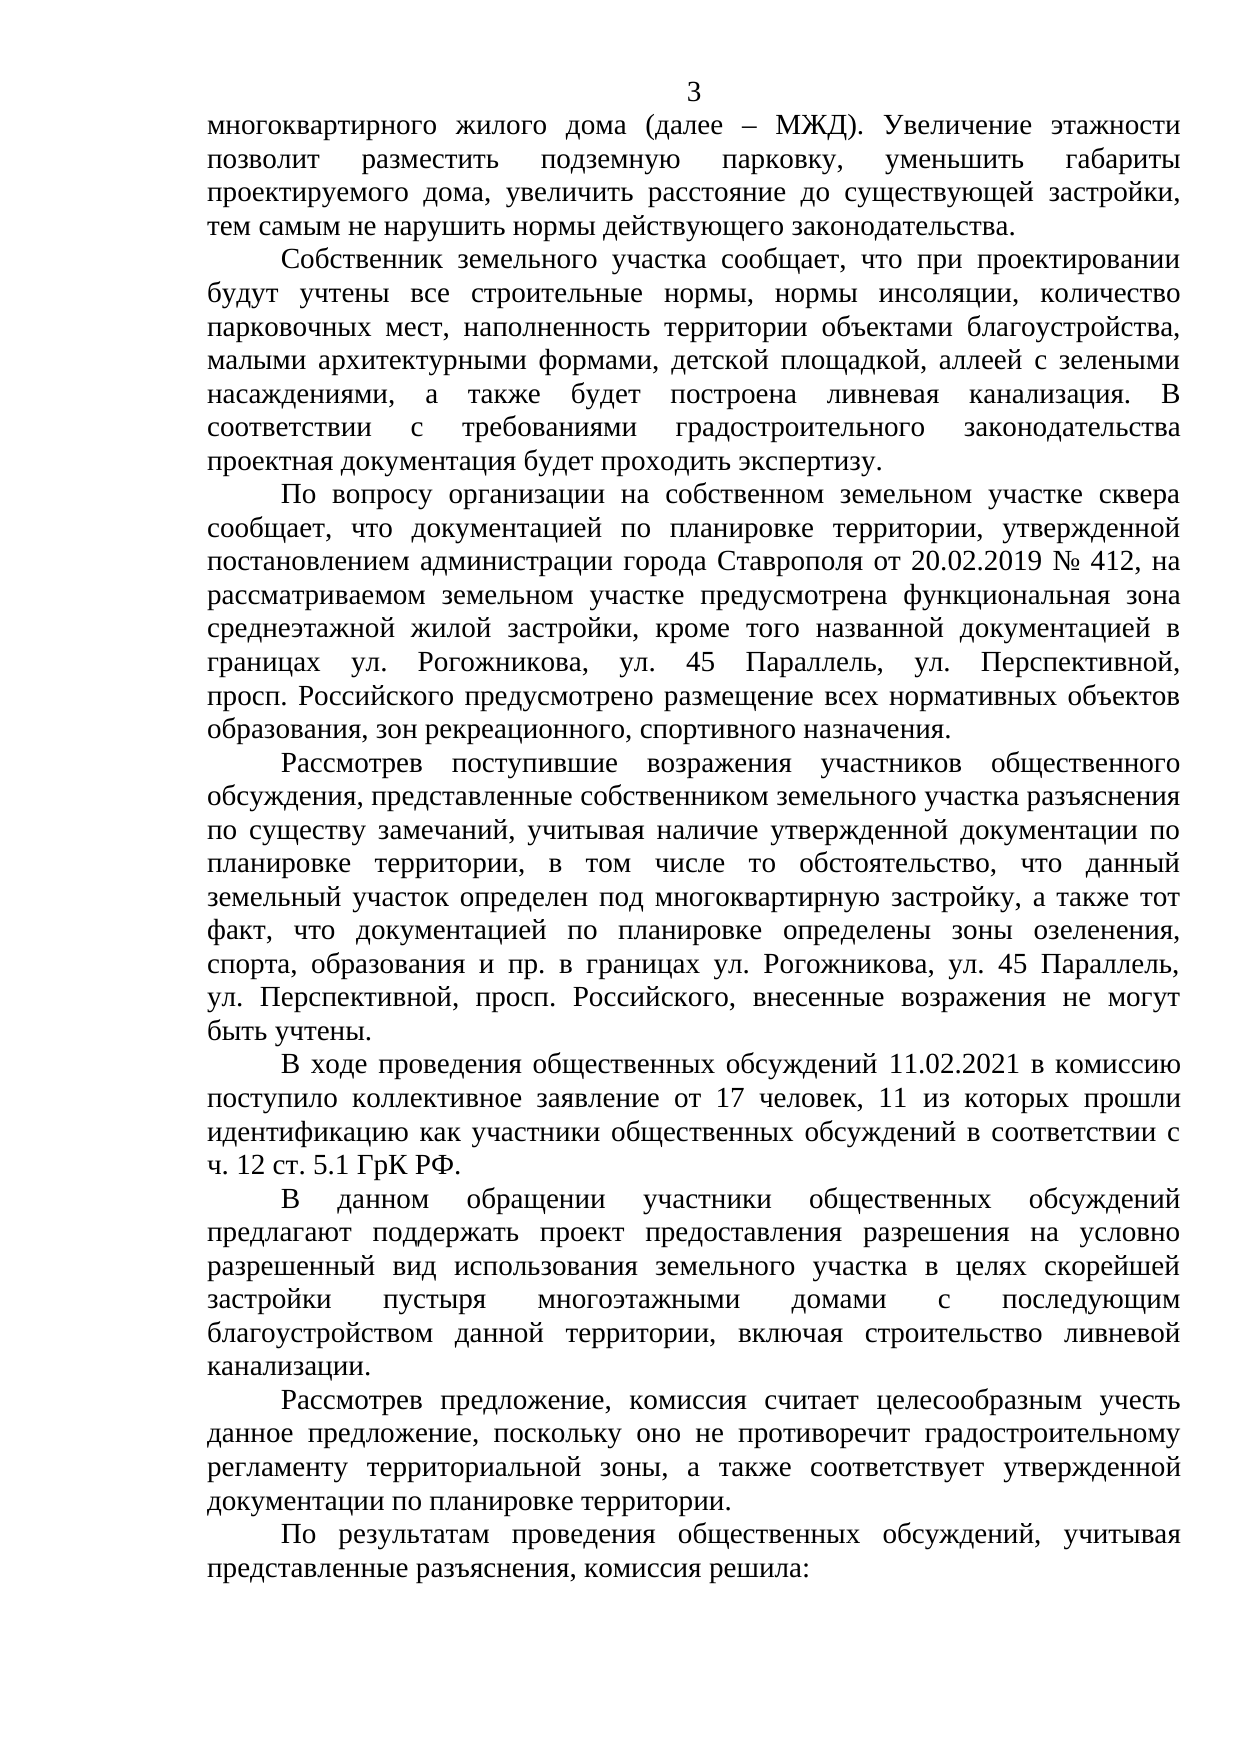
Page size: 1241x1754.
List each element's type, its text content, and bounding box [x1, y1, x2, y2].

list Рассмотрев предложение, комиссия считает целесообразным учесть данное предложение, поскольку оно не противоречит градостроительному регламенту территориальной зоны, а также соответствует утвержденной документации по планировке территории. [207, 1382, 1181, 1516]
list Рассмотрев поступившие возражения участников общественного обсуждения, представленные собственником земельного участка разъяснения по существу замечаний, учитывая наличие утвержденной документации по планировке территории, в том числе то обстоятельство, что данный земельный участок определен под многоквартирную застройку, а также тот факт, что документацией по планировке определены зоны озеленения, спорта, образования и пр. в границах ул. Рогожникова, ул. 45 Параллель, ул. Перспективной, просп. Российского, внесенные возражения не могут быть учтены. [207, 745, 1181, 1047]
list По вопросу организации на собственном земельном участке сквера сообщает, что документацией по планировке территории, утвержденной постановлением администрации города Ставрополя от 20.02.2019 № 412, на рассматриваемом земельном участке предусмотрена функциональная зона среднеэтажной жилой застройки, кроме того названной документацией в границах ул. Рогожникова, ул. 45 Параллель, ул. Перспективной, просп. Российского предусмотрено размещение всех нормативных объектов образования, зон рекреационного, спортивного назначения. [207, 476, 1181, 745]
list Собственник земельного участка сообщает, что при проектировании будут учтены все строительные нормы, нормы инсоляции, количество парковочных мест, наполненность территории объектами благоустройства, малыми архитектурными формами, детской площадкой, аллеей с зелеными насаждениями, а также будет построена ливневая канализация. В соответствии с требованиями градостроительного законодательства проектная документация будет проходить экспертизу. [207, 242, 1181, 476]
text По результатам проведения общественных обсуждений, учитывая представленные разъяснения, комиссия решила: [207, 1516, 1181, 1583]
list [207, 107, 1181, 242]
list В ходе проведения общественных обсуждений 11.02.2021 в комиссию поступило коллективное заявление от 17 человек, 11 из которых прошли идентификацию как участники общественных обсуждений в соответствии с ч. 12 ст. 5.1 ГрК РФ. [207, 1047, 1181, 1181]
list В данном обращении участники общественных обсуждений предлагают поддержать проект предоставления разрешения на условно разрешенный вид использования земельного участка в целях скорейшей застройки пустыря многоэтажными домами с последующим благоустройством данной территории, включая строительство ливневой канализации. [207, 1181, 1181, 1382]
